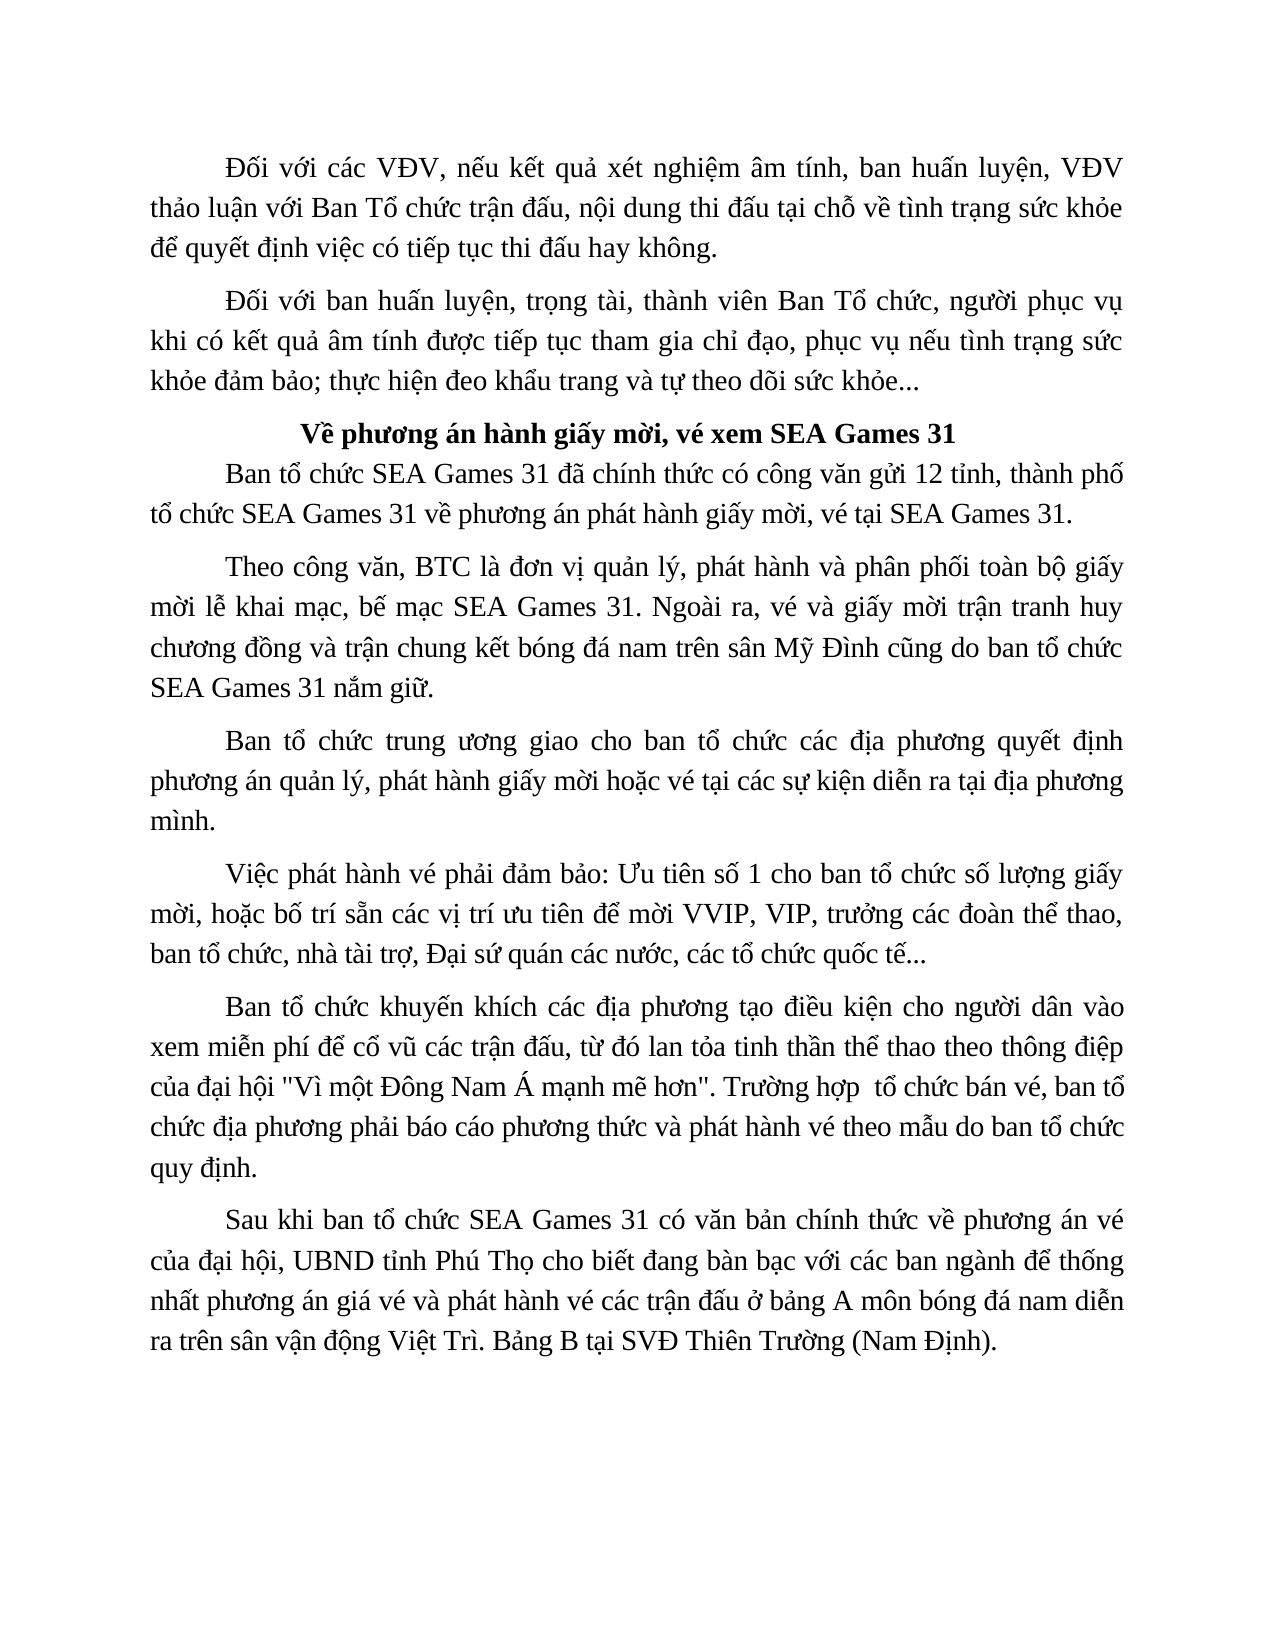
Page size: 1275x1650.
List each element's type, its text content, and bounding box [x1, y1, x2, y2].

text Ban tổ chức trung ương giao cho ban tổ chức các địa phương quyết định phương án quản lý, phát hành giấy mời hoặc vé tại các sự kiện diễn ra tại địa phương mình. [150, 723, 1125, 837]
text Việc phát hành vé phải đảm bảo: Ưu tiên số 1 cho ban tổ chức số lượng giấy mời, hoặc bố trí sẵn các vị trí ưu tiên để mời VVIP, VIP, trưởng các đoàn thể thao, ban tổ chức, nhà tài trợ, Đại sứ quán các nước, các tổ chức quốc tế... [150, 856, 1125, 970]
text Theo công văn, BTC là đơn vị quản lý, phát hành và phân phối toàn bộ giấy mời lễ khai mạc, bế mạc SEA Games 31. Ngoài ra, vé và giấy mời trận tranh huy chương đồng và trận chung kết bóng đá nam trên sân Mỹ Đình cũng do ban tổ chức SEA Games 31 nắm giữ. [150, 549, 1125, 703]
text Đối với các VĐV, nếu kết quả xét nghiệm âm tính, ban huấn luyện, VĐV thảo luận với Ban Tổ chức trận đấu, nội dung thi đấu tại chỗ về tình trạng sức khỏe để quyết định việc có tiếp tục thi đấu hay không. [150, 150, 1125, 264]
text Ban tổ chức khuyến khích các địa phương tạo điều kiện cho người dân vào xem miễn phí để cổ vũ các trận đấu, từ đó lan tỏa tinh thần thể thao theo thông điệp của đại hội "Vì một Đông Nam Á mạnh mẽ hơn". Trường hợp tổ chức bán vé, ban tổ chức địa phương phải báo cáo phương thức và phát hành vé theo mẫu do ban tổ chức quy định. [150, 989, 1125, 1183]
text Sau khi ban tổ chức SEA Games 31 có văn bản chính thức về phương án vé của đại hội, UBND tỉnh Phú Thọ cho biết đang bàn bạc với các ban ngành để thống nhất phương án giá vé và phát hành vé các trận đấu ở bảng A môn bóng đá nam diễn ra trên sân vận động Việt Trì. Bảng B tại SVĐ Thiên Trường (Nam Định). [150, 1202, 1125, 1357]
text Về phương án hành giấy mời, vé xem SEA Games 31 [225, 416, 1125, 450]
text Đối với ban huấn luyện, trọng tài, thành viên Ban Tổ chức, người phục vụ khi có kết quả âm tính được tiếp tục tham gia chỉ đạo, phục vụ nếu tình trạng sức khỏe đảm bảo; thực hiện đeo khẩu trang và tự theo dõi sức khỏe... [150, 283, 1125, 397]
text Ban tổ chức SEA Games 31 đã chính thức có công văn gửi 12 tỉnh, thành phố tổ chức SEA Games 31 về phương án phát hành giấy mời, vé tại SEA Games 31. [150, 456, 1125, 530]
